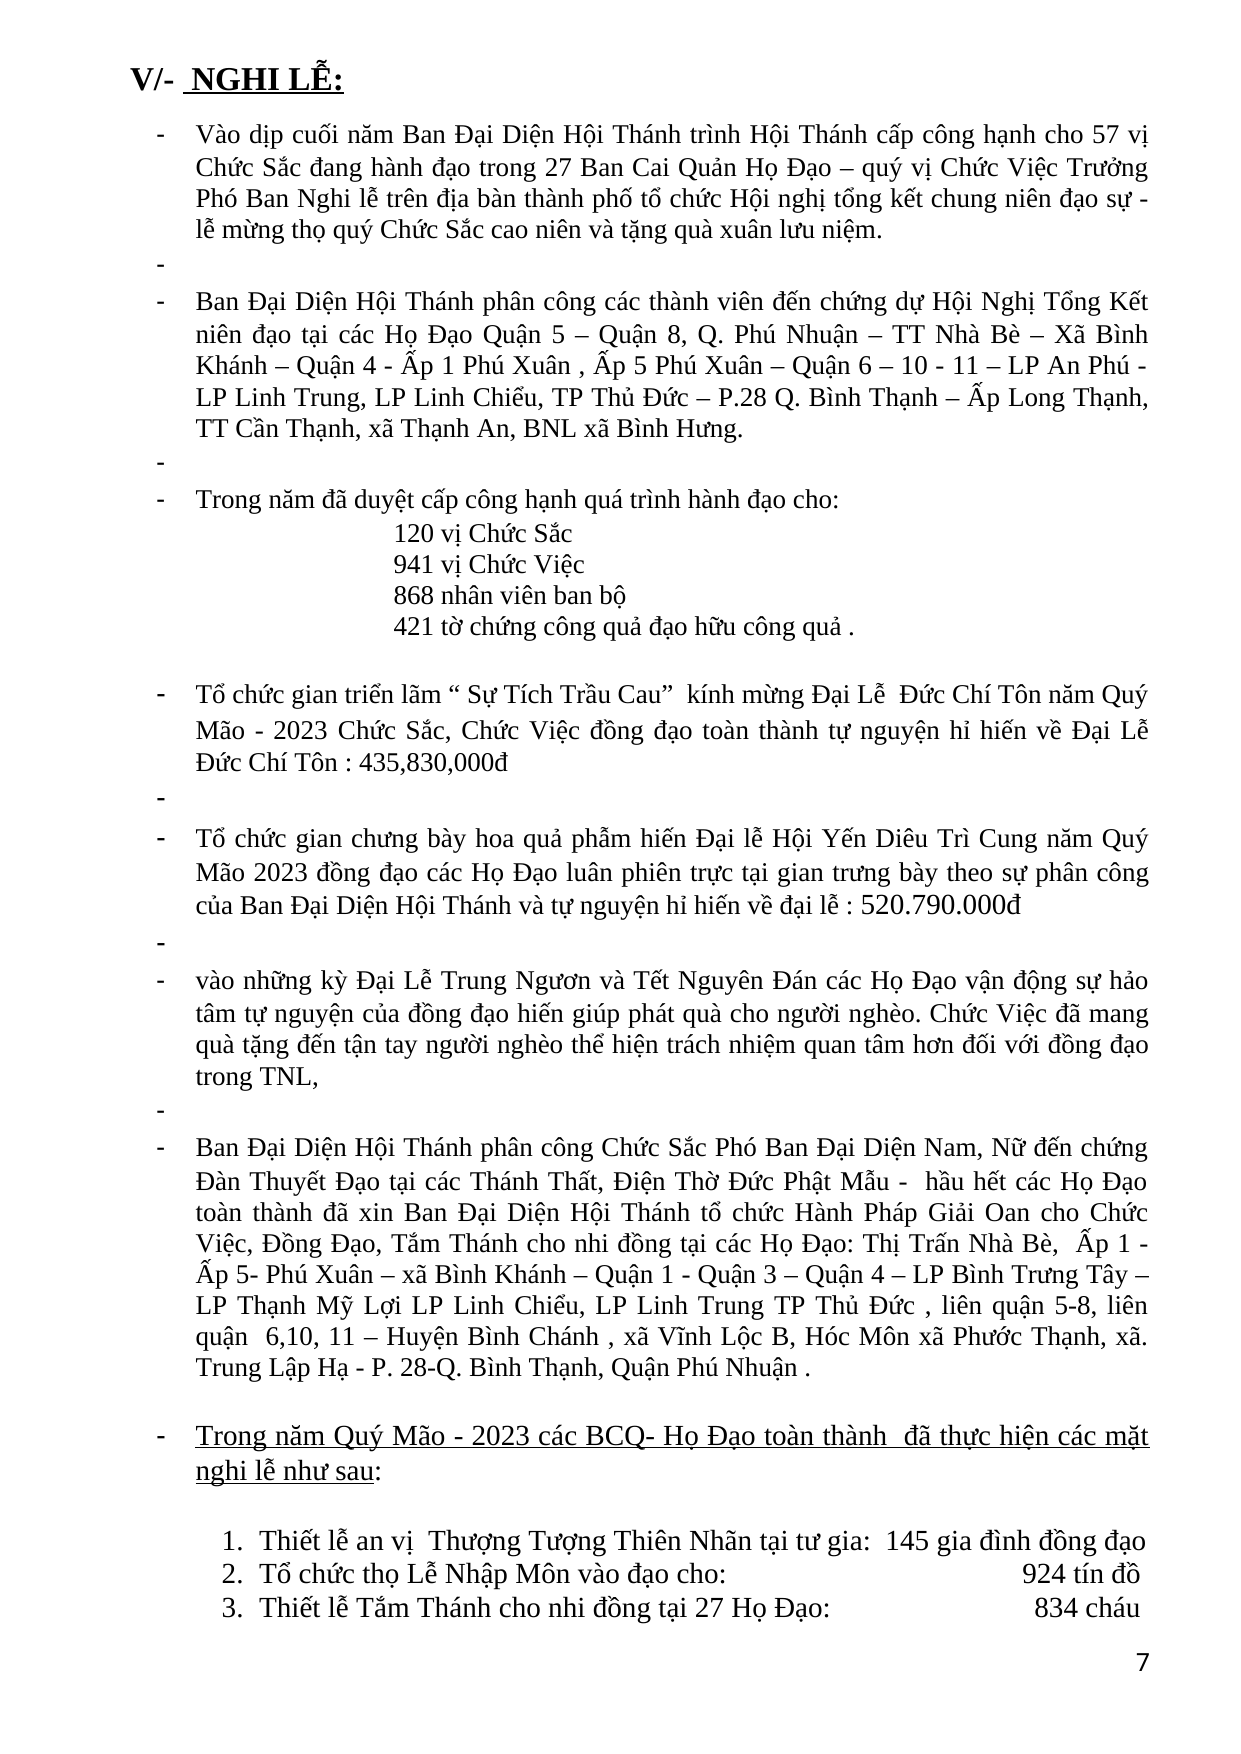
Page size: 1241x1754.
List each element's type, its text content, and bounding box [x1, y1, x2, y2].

text 120 vị Chức Sắc [223, 517, 1150, 548]
text 421 tờ chứng công quả đạo hữu công quả . [223, 610, 1150, 641]
text 941 vị Chức Việc [223, 548, 1150, 579]
list Tổ chức thọ Lễ Nhập Môn vào đạo cho: 924 tín đồ [221, 1556, 1150, 1590]
list Trong năm Quý Mão - 2023 các BCQ- Họ Đạo toàn thành đã thực hiện các mặt nghi lễ như sau: [156, 1414, 1150, 1487]
list vào những kỳ Đại Lễ Trung Ngươn và Tết Nguyên Đán các Họ Đạo vận động sự hảo tâm tự nguyện của đồng đạo hiến giúp phát quà cho người nghèo. Chức Việc đã mang quà tặng đến tận tay người nghèo thể hiện trách nhiệm quan tâm hơn đối với đồng đạo trong TNL, [156, 961, 1150, 1091]
text V/- NGHI LỄ: [121, 59, 1150, 97]
text 868 nhân viên ban bộ [223, 579, 1150, 610]
list Tổ chức gian triển lãm “ Sự Tích Trầu Cau” kính mừng Đại Lễ Đức Chí Tôn năm Quý Mão - 2023 Chức Sắc, Chức Việc đồng đạo toàn thành tự nguyện hỉ hiến về Đại Lễ Đức Chí Tôn : 435,830,000đ [156, 672, 1150, 777]
list Vào dịp cuối năm Ban Đại Diện Hội Thánh trình Hội Thánh cấp công hạnh cho 57 vị Chức Sắc đang hành đạo trong 27 Ban Cai Quản Họ Đạo – quý vị Chức Việc Trưởng Phó Ban Nghi lễ trên địa bàn thành phố tổ chức Hội nghị tổng kết chung niên đạo sự - lễ mừng thọ quý Chức Sắc cao niên và tặng quà xuân lưu niệm. [156, 114, 1150, 244]
list Thiết lễ Tắm Thánh cho nhi đồng tại 27 Họ Đạo: 834 cháu [221, 1590, 1150, 1623]
list Thiết lễ an vị Thượng Tượng Thiên Nhãn tại tư gia: 145 gia đình đồng đạo [221, 1523, 1150, 1556]
list Ban Đại Diện Hội Thánh phân công các thành viên đến chứng dự Hội Nghị Tổng Kết niên đạo tại các Họ Đạo Quận 5 – Quận 8, Q. Phú Nhuận – TT Nhà Bè – Xã Bình Khánh – Quận 4 - Ấp 1 Phú Xuân , Ấp 5 Phú Xuân – Quận 6 – 10 - 11 – LP An Phú - LP Linh Trung, LP Linh Chiểu, TP Thủ Đức – P.28 Q. Bình Thạnh – Ấp Long Thạnh, TT Cần Thạnh, xã Thạnh An, BNL xã Bình Hưng. [156, 281, 1150, 443]
list Tổ chức gian chưng bày hoa quả phẫm hiến Đại lễ Hội Yến Diêu Trì Cung năm Quý Mão 2023 đồng đạo các Họ Đạo luân phiên trực tại gian trưng bày theo sự phân công của Ban Đại Diện Hội Thánh và tự nguyện hỉ hiến về đại lễ : 520.790.000đ [156, 816, 1150, 921]
list Trong năm đã duyệt cấp công hạnh quá trình hành đạo cho: [156, 480, 1150, 517]
list Ban Đại Diện Hội Thánh phân công Chức Sắc Phó Ban Đại Diện Nam, Nữ đến chứng Đàn Thuyết Đạo tại các Thánh Thất, Điện Thờ Đức Phật Mẫu - hầu hết các Họ Đạo toàn thành đã xin Ban Đại Diện Hội Thánh tổ chức Hành Pháp Giải Oan cho Chức Việc, Đồng Đạo, Tắm Thánh cho nhi đồng tại các Họ Đạo: Thị Trấn Nhà Bè, Ấp 1 - Ấp 5- Phú Xuân – xã Bình Khánh – Quận 1 - Quận 3 – Quận 4 – LP Bình Trưng Tây – LP Thạnh Mỹ Lợi LP Linh Chiểu, LP Linh Trung TP Thủ Đức , liên quận 5-8, liên quận 6,10, 11 – Huyện Bình Chánh , xã Vĩnh Lộc B, Hóc Môn xã Phước Thạnh, xã. Trung Lập Hạ - P. 28-Q. Bình Thạnh, Quận Phú Nhuận . [156, 1128, 1150, 1383]
